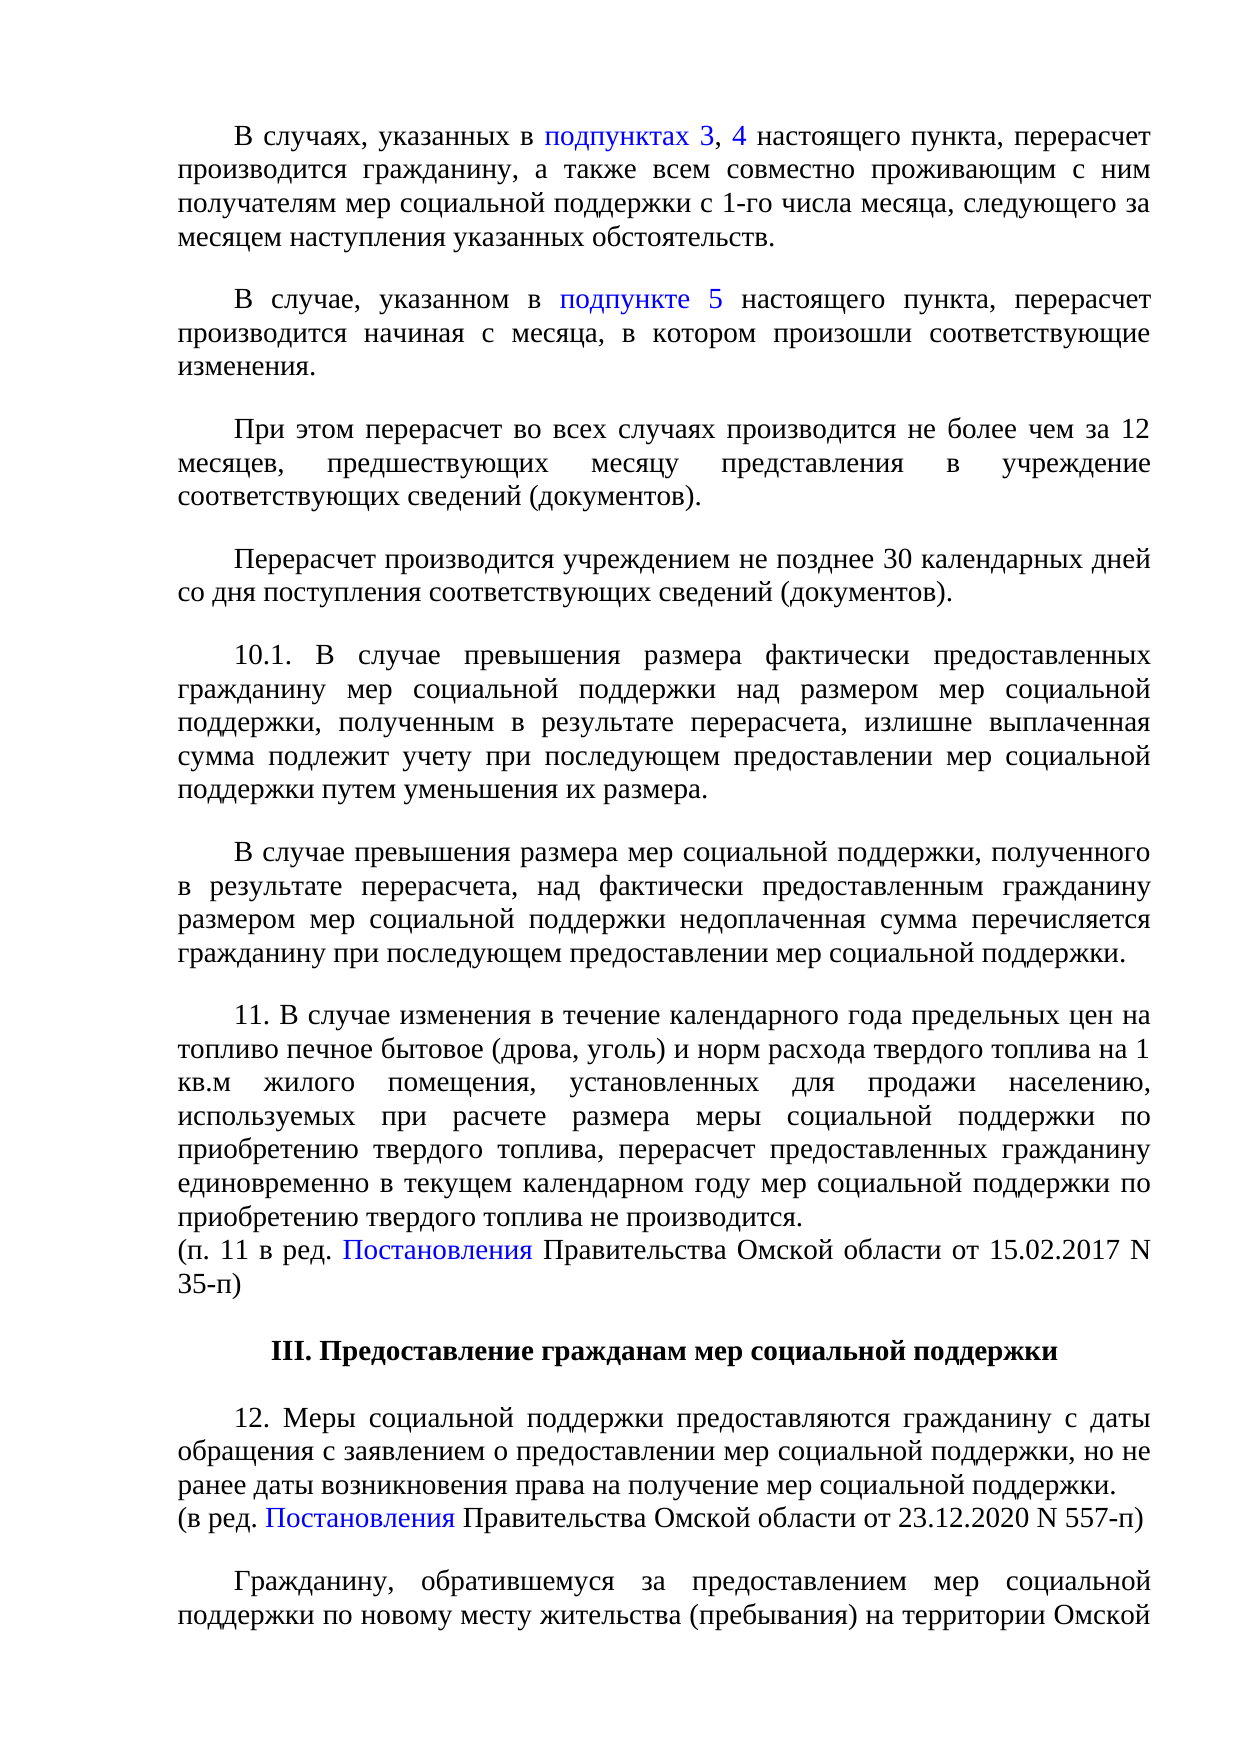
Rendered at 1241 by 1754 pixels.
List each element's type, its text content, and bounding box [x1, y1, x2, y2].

text (п. 11 в ред. Постановления Правительства Омской области от 15.02.2017 N 35-п) [177, 1232, 1152, 1299]
text В случае, указанном в подпункте 5 настоящего пункта, перерасчет производится начиная с месяца, в котором произошли соответствующие изменения. [177, 281, 1152, 382]
text В случаях, указанных в подпунктах 3, 4 настоящего пункта, перерасчет производится гражданину, а также всем совместно проживающим с ним получателям мер социальной поддержки с 1-го числа месяца, следующего за месяцем наступления указанных обстоятельств. [177, 118, 1152, 252]
text При этом перерасчет во всех случаях производится не более чем за 12 месяцев, предшествующих месяцу представления в учреждение соответствующих сведений (документов). [177, 411, 1152, 512]
text (в ред. Постановления Правительства Омской области от 23.12.2020 N 557-п) [177, 1501, 1152, 1534]
text 10.1. В случае превышения размера фактически предоставленных гражданину мер социальной поддержки над размером мер социальной поддержки, полученным в результате перерасчета, излишне выплаченная сумма подлежит учету при последующем предоставлении мер социальной поддержки путем уменьшения их размера. [177, 637, 1152, 805]
text Перерасчет производится учреждением не позднее 30 календарных дней со дня поступления соответствующих сведений (документов). [177, 541, 1152, 608]
title III. Предоставление гражданам мер социальной поддержки [177, 1333, 1152, 1366]
text 11. В случае изменения в течение календарного года предельных цен на топливо печное бытовое (дрова, уголь) и норм расхода твердого топлива на 1 кв.м жилого помещения, установленных для продажи населению, используемых при расчете размера меры социальной поддержки по приобретению твердого топлива, перерасчет предоставленных гражданину единовременно в текущем календарном году мер социальной поддержки по приобретению твердого топлива не производится. [177, 997, 1152, 1232]
text 12. Меры социальной поддержки предоставляются гражданину с даты обращения с заявлением о предоставлении мер социальной поддержки, но не ранее даты возникновения права на получение мер социальной поддержки. [177, 1400, 1152, 1501]
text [177, 1563, 1152, 1630]
text В случае превышения размера мер социальной поддержки, полученного в результате перерасчета, над фактически предоставленным гражданину размером мер социальной поддержки недоплаченная сумма перечисляется гражданину при последующем предоставлении мер социальной поддержки. [177, 834, 1152, 968]
